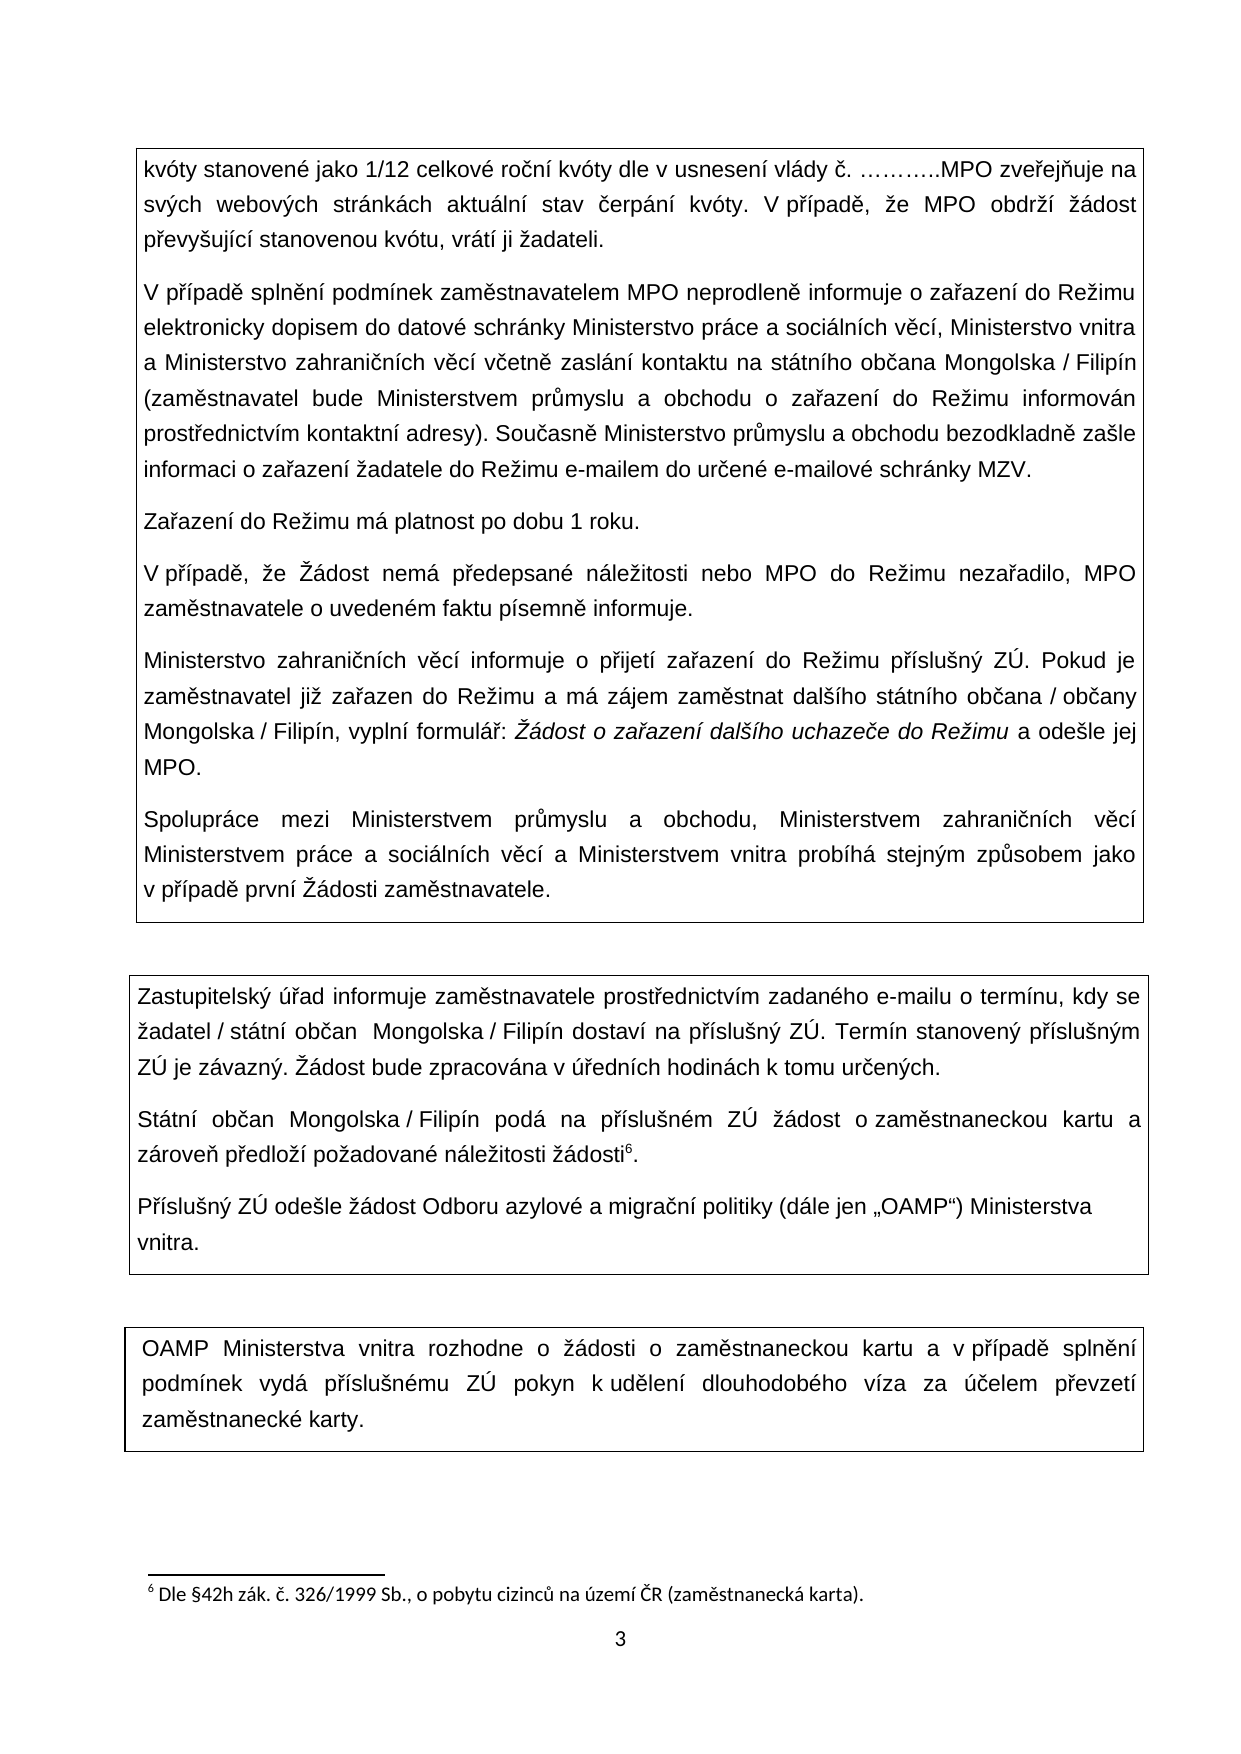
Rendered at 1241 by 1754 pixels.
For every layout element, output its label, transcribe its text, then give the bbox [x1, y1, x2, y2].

table_header OAMP Ministerstva vnitra rozhodne o žádosti o zaměstnaneckou kartu a v případě splnění podmínek vydá příslušnému ZÚ pokyn k udělení dlouhodobého víza za účelem převzetí zaměstnanecké karty. [126, 1328, 1143, 1451]
table_header Zastupitelský úřad informuje zaměstnavatele prostřednictvím zadaného e-mailu o termínu, kdy se žadatel / státní občan Mongolska / Filipín dostaví na příslušný ZÚ. Termín stanovený příslušným ZÚ je závazný. Žádost bude zpracována v úředních hodinách k tomu určených. Státní občan Mongolska / Filipín podá na příslušném ZÚ žádost o zaměstnaneckou kartu a zároveň předloží požadované náležitosti žádosti. Příslušný ZÚ odešle žádost Odboru azylové a migrační politiky (dále jen „OAMP“) Ministerstva vnitra. [130, 976, 1148, 1274]
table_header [137, 149, 1143, 922]
